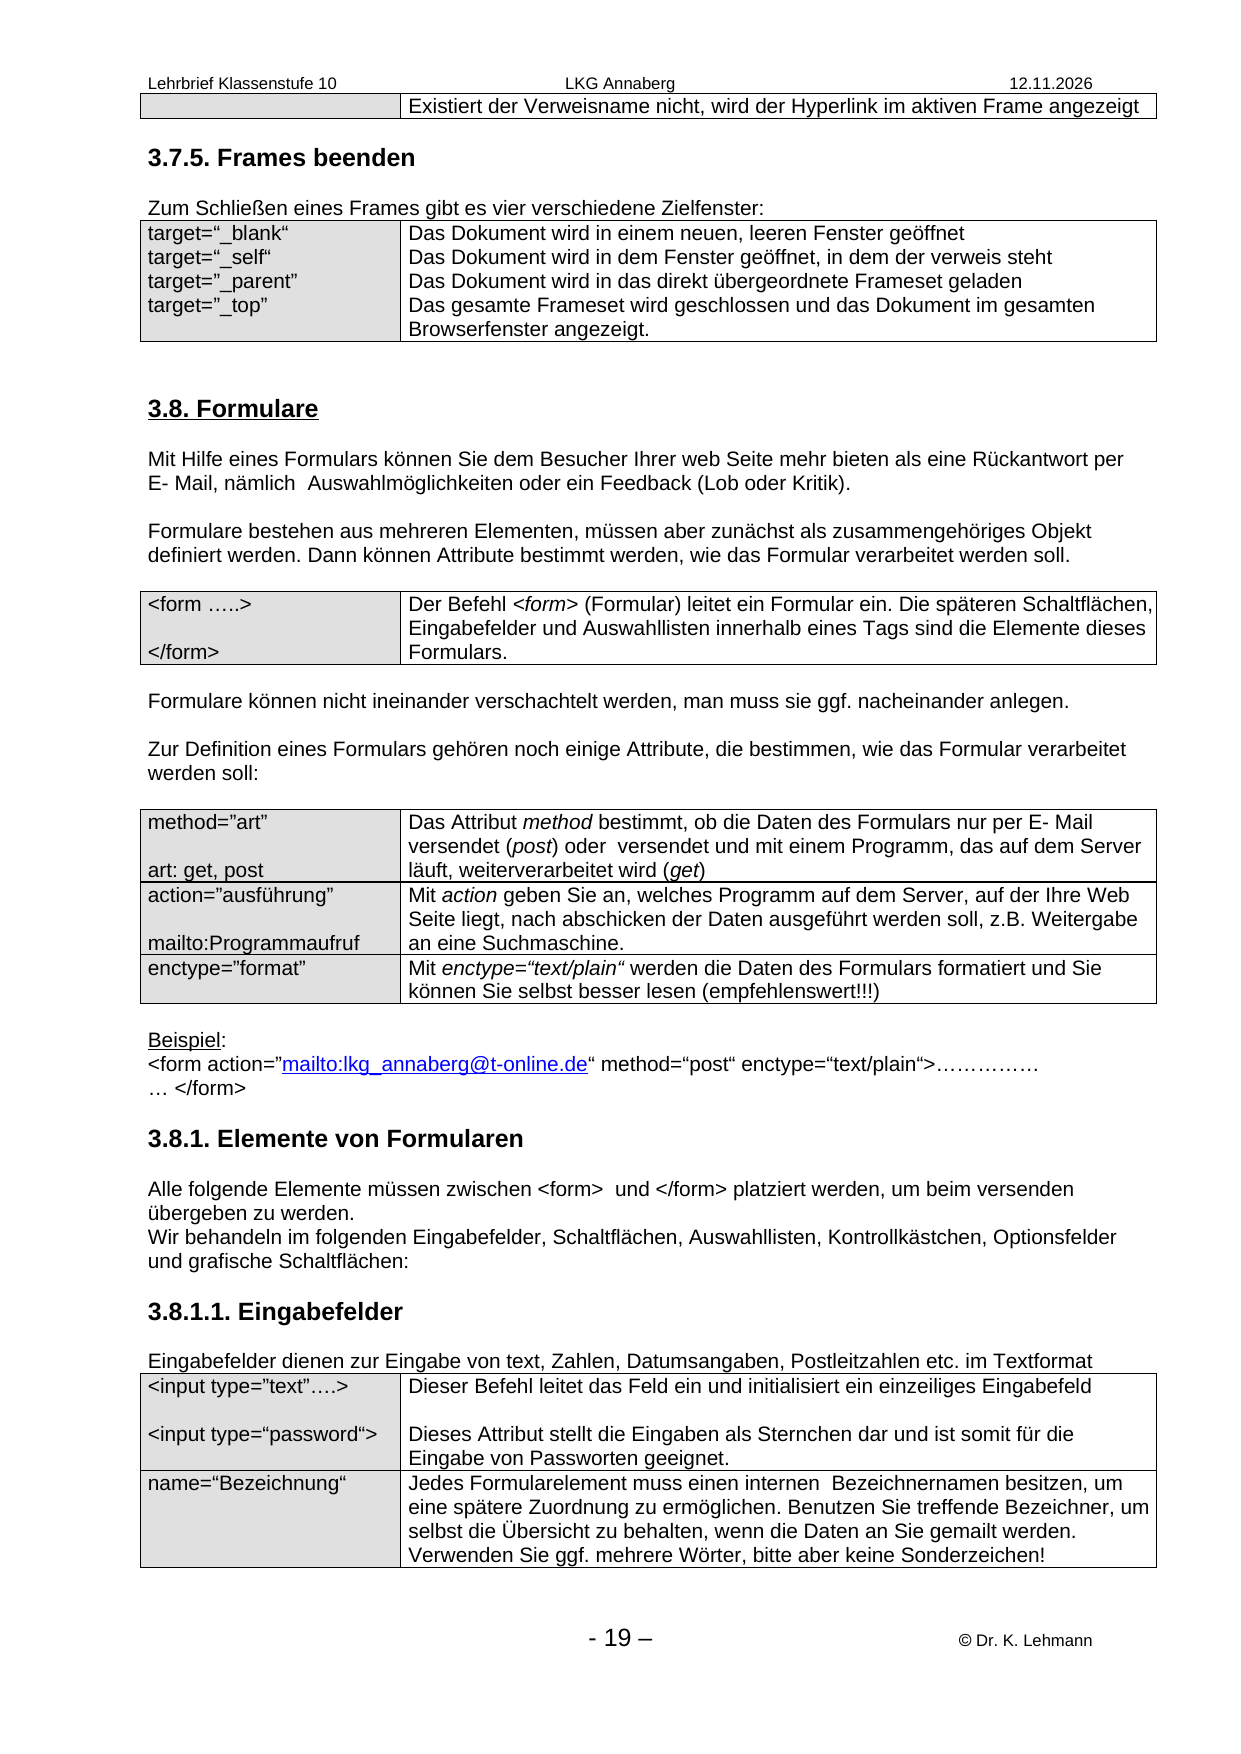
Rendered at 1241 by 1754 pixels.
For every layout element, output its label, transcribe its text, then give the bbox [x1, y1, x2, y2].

table_header Das Attribut method bestimmt, ob die Daten des Formulars nur per E- Mail versendet (post) oder versendet und mit einem Programm, das auf dem Server läuft, weiterverarbeitet wird (get) [401, 810, 1156, 881]
text 3.8.1.1. Eingabefelder [148, 1297, 1149, 1325]
table_cell Mit action geben Sie an, welches Programm auf dem Server, auf der Ihre Web Seite liegt, nach abschicken der Daten ausgeführt werden soll, z.B. Weitergabe an eine Suchmaschine. [401, 883, 1156, 954]
table_header method=”art” art: get, post [141, 810, 400, 881]
text <form action=”mailto:lkg_annaberg@t-online.de“ method=“post“ enctype=“text/plain“>…………… [148, 1052, 1149, 1076]
table_header <form …..> </form> [141, 592, 400, 664]
text Beispiel: [148, 1028, 1149, 1052]
table_cell Jedes Formularelement muss einen internen Bezeichnernamen besitzen, um eine spätere Zuordnung zu ermöglichen. Benutzen Sie treffende Bezeichner, um selbst die Übersicht zu behalten, wenn die Daten an Sie gemailt werden. Verwenden Sie ggf. mehrere Wörter, bitte aber keine Sonderzeichen! [401, 1471, 1156, 1567]
table_cell action=”ausführung” mailto:Programmaufruf [141, 883, 400, 954]
text Formulare können nicht ineinander verschachtelt werden, man muss sie ggf. nacheinander anlegen. [148, 689, 1149, 713]
text Zur Definition eines Formulars gehören noch einige Attribute, die bestimmen, wie das Formular verarbeitet werden soll: [148, 737, 1149, 784]
text Zum Schließen eines Frames gibt es vier verschiedene Zielfenster: [148, 196, 1149, 220]
text Eingabefelder dienen zur Eingabe von text, Zahlen, Datumsangaben, Postleitzahlen etc. im Textformat [148, 1349, 1149, 1373]
table_header Dieser Befehl leitet das Feld ein und initialisiert ein einzeiliges Eingabefeld Dieses Attribut stellt die Eingaben als Sternchen dar und ist somit für die Eingabe von Passworten geeignet. [401, 1374, 1156, 1470]
subtitle 3.8. Formulare [148, 394, 1149, 423]
text Alle folgende Elemente müssen zwischen <form> und </form> platziert werden, um beim versenden übergeben zu werden. [148, 1177, 1149, 1225]
table_header Der Befehl <form> (Formular) leitet ein Formular ein. Die späteren Schaltflächen, Eingabefelder und Auswahllisten innerhalb eines Tags sind die Elemente dieses Formulars. [401, 592, 1156, 664]
table_header Das Dokument wird in einem neuen, leeren Fenster geöffnet Das Dokument wird in dem Fenster geöffnet, in dem der verweis steht Das Dokument wird in das direkt übergeordnete Frameset geladen Das gesamte Frameset wird geschlossen und das Dokument im gesamten Browserfenster angezeigt. [401, 221, 1156, 341]
text Formulare bestehen aus mehreren Elementen, müssen aber zunächst als zusammengehöriges Objekt definiert werden. Dann können Attribute bestimmt werden, wie das Formular verarbeitet werden soll. [148, 519, 1149, 567]
text Mit Hilfe eines Formulars können Sie dem Besucher Ihrer web Seite mehr bieten als eine Rückantwort per E- Mail, nämlich Auswahlmöglichkeiten oder ein Feedback (Lob oder Kritik). [148, 447, 1149, 495]
table_cell enctype=”format” [141, 955, 400, 1003]
text 3.7.5. Frames beenden [148, 143, 1149, 172]
table_cell name=“Bezeichnung“ [141, 1471, 400, 1567]
text … </form> [148, 1076, 1149, 1100]
table_header <input type=”text”….> <input type=“password“> [141, 1374, 400, 1470]
text Wir behandeln im folgenden Eingabefelder, Schaltflächen, Auswahllisten, Kontrollkästchen, Optionsfelder und grafische Schaltflächen: [148, 1225, 1149, 1273]
table_cell Mit enctype=“text/plain“ werden die Daten des Formulars formatiert und Sie können Sie selbst besser lesen (empfehlenswert!!!) [401, 955, 1156, 1003]
table_header target=“_blank“ target=“_self“ target=”_parent” target=”_top” [141, 221, 400, 341]
table_header target=“Name“ [141, 94, 400, 118]
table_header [401, 94, 1156, 118]
text 3.8.1. Elemente von Formularen [148, 1124, 1149, 1153]
